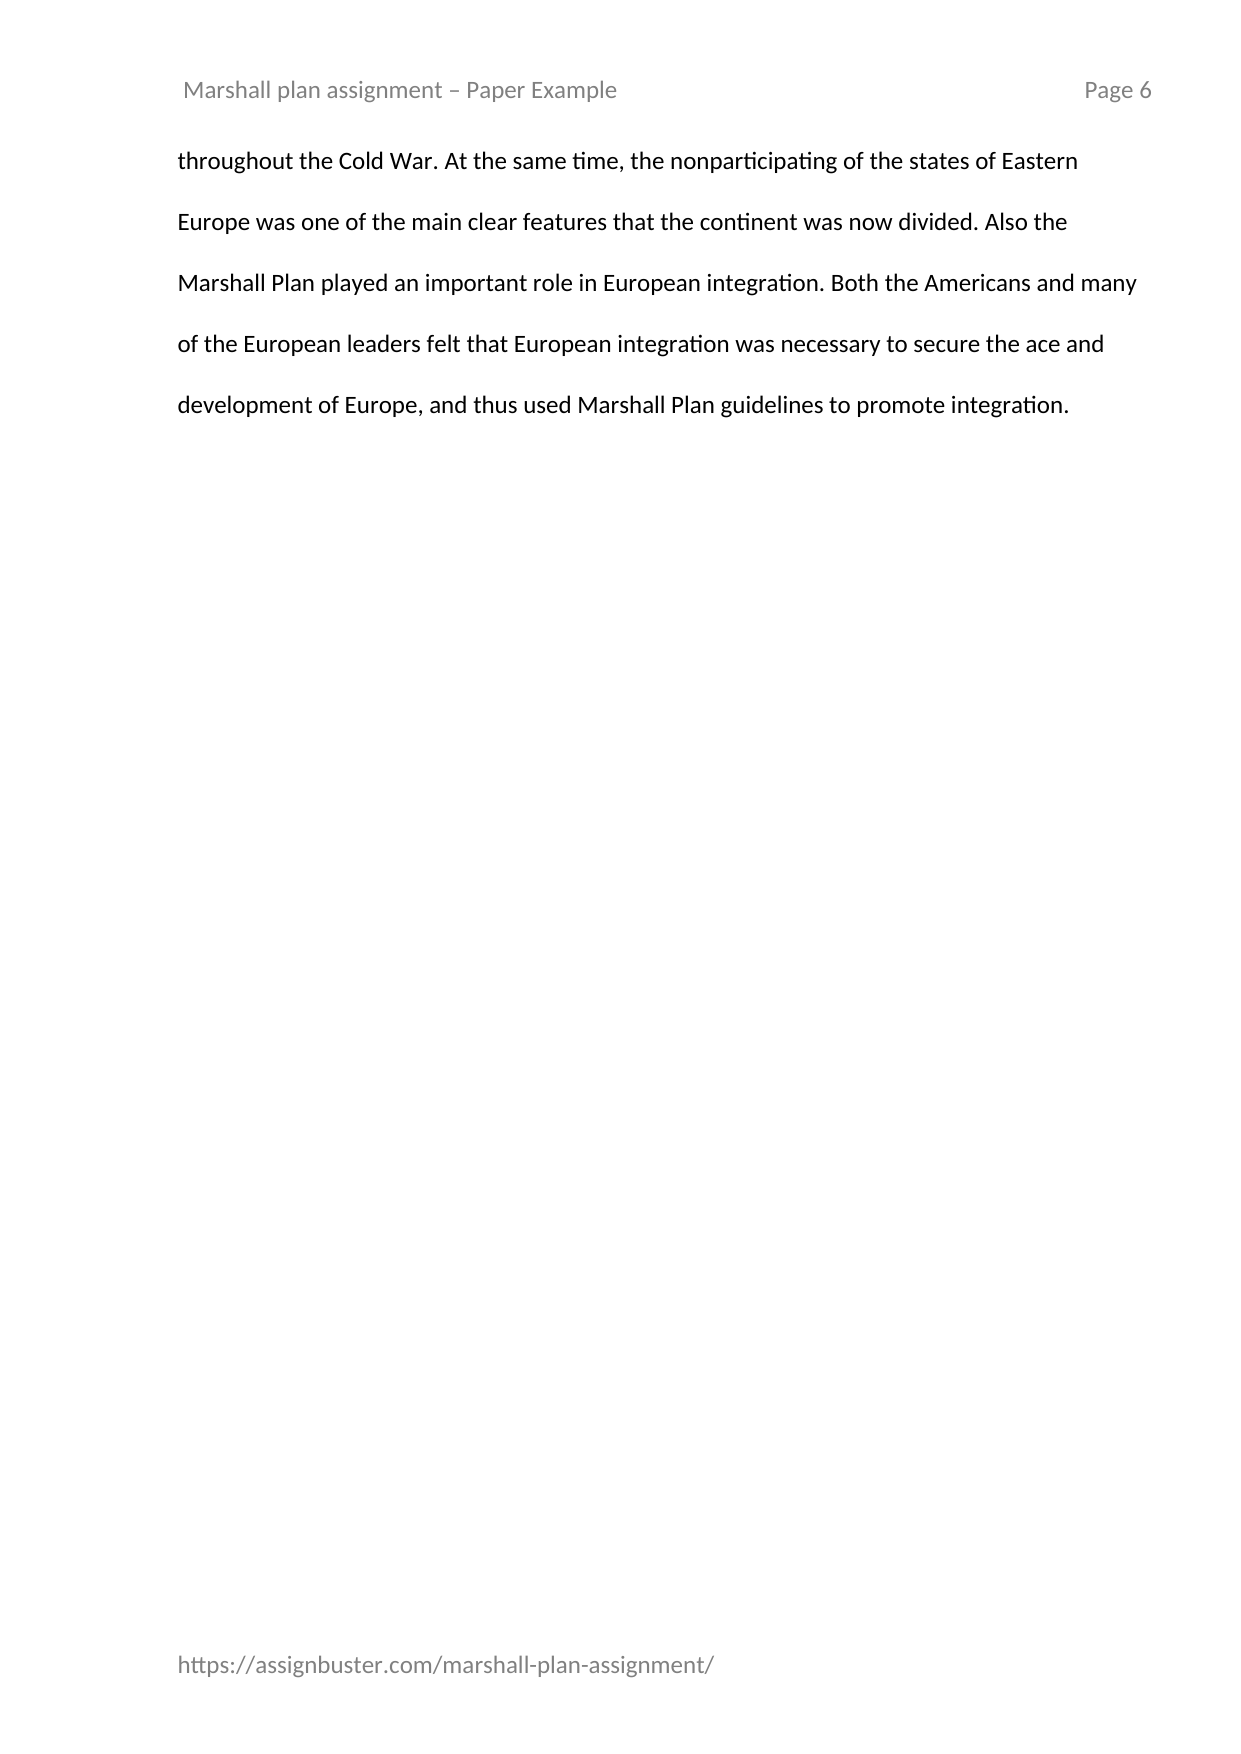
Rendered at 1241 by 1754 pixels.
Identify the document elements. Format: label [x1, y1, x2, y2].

text [177, 145, 1152, 420]
